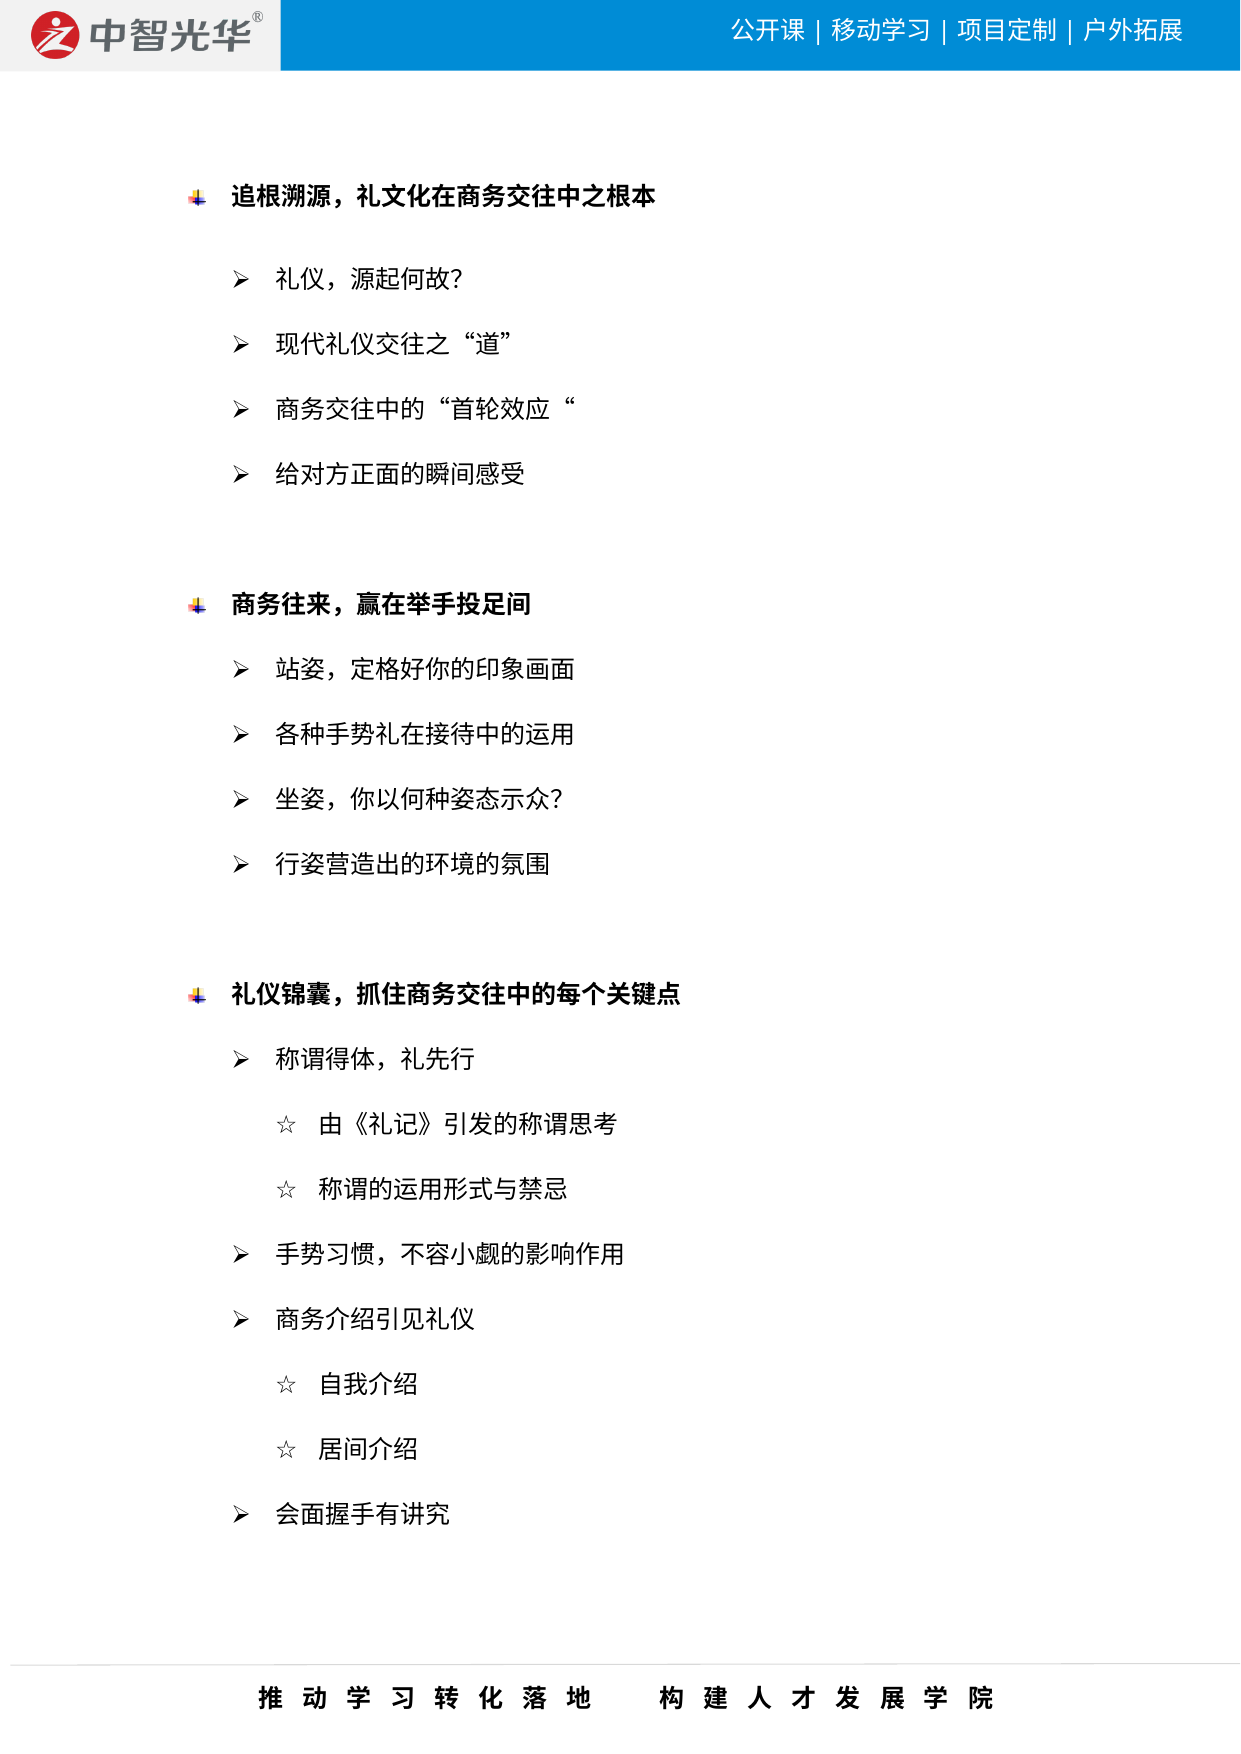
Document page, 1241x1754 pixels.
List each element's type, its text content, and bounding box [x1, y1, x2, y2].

list 礼仪锦囊，抓住商务交往中的每个关键点 [187, 960, 1053, 1025]
picture [31, 11, 263, 59]
picture [188, 986, 206, 1004]
list 追根溯源，礼文化在商务交往中之根本 [187, 162, 1053, 227]
list 各种手势礼在接待中的运用 [231, 700, 1053, 765]
list 现代礼仪交往之“道” [231, 310, 1053, 375]
list 给对方正面的瞬间感受 [231, 440, 1053, 505]
picture [188, 596, 206, 614]
list 行姿营造出的环境的氛围 [231, 830, 1053, 895]
list 称谓得体，礼先行 [231, 1025, 1053, 1090]
list 称谓的运用形式与禁忌 [275, 1155, 1053, 1220]
list 会面握手有讲究 [231, 1480, 1053, 1545]
list 由《礼记》引发的称谓思考 [275, 1090, 1053, 1155]
list 礼仪，源起何故？ [231, 245, 1053, 310]
list 坐姿，你以何种姿态示众？ [231, 765, 1053, 830]
list 手势习惯，不容小觑的影响作用 [231, 1220, 1053, 1285]
list 商务介绍引见礼仪 [231, 1285, 1053, 1350]
list 居间介绍 [275, 1415, 1053, 1480]
picture [188, 188, 206, 206]
list 商务往来，赢在举手投足间 [187, 570, 1053, 635]
list 自我介绍 [275, 1350, 1053, 1415]
list 商务交往中的“首轮效应“ [231, 375, 1053, 440]
list 站姿，定格好你的印象画面 [231, 635, 1053, 700]
